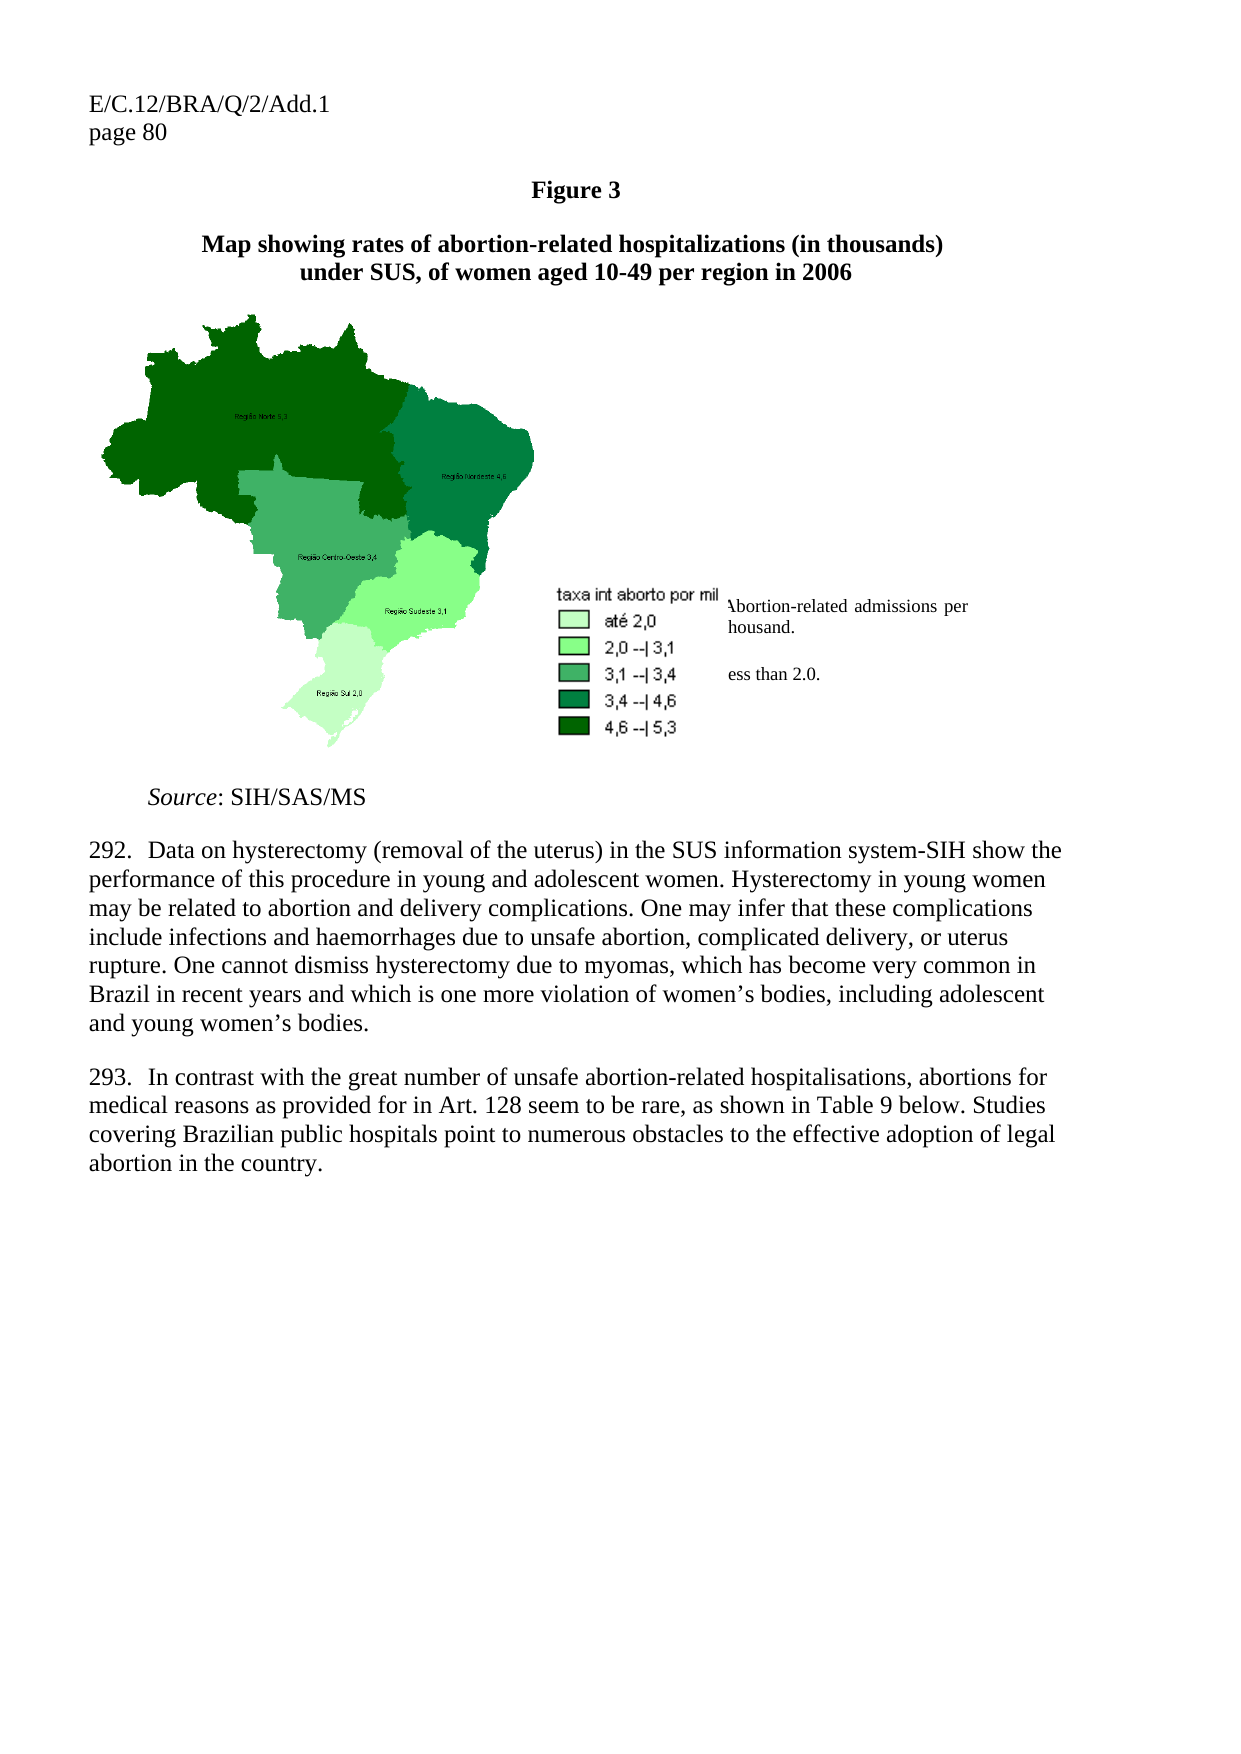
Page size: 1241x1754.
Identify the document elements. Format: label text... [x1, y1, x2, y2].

subtitle Map showing rates of abortion-related hospitalizations (in thousands) under SUS, of women aged 10-49 per region in 2006 [89, 229, 1063, 286]
text 293. In contrast with the great number of unsafe abortion-related hospitalisations, abortions for medical reasons as provided for in Art. 128 seem to be rare, as shown in Table 9 below. Studies covering Brazilian public hospitals point to numerous obstacles to the effective adoption of legal abortion in the country. [89, 1062, 1063, 1177]
text 292. Data on hysterectomy (removal of the uterus) in the SUS information system-SIH show the performance of this procedure in young and adolescent women. Hysterectomy in young women may be related to abortion and delivery complications. One may infer that these complications include infections and haemorrhages due to unsafe abortion, complicated delivery, or uterus rupture. One cannot dismiss hysterectomy due to myomas, which has become very common in Brazil in recent years and which is one more violation of women’s bodies, including adolescent and young women’s bodies. [89, 835, 1063, 1037]
subtitle Figure 3 [89, 175, 1063, 204]
picture [88, 311, 728, 757]
text Source: SIH/SAS/MS [89, 782, 1063, 810]
